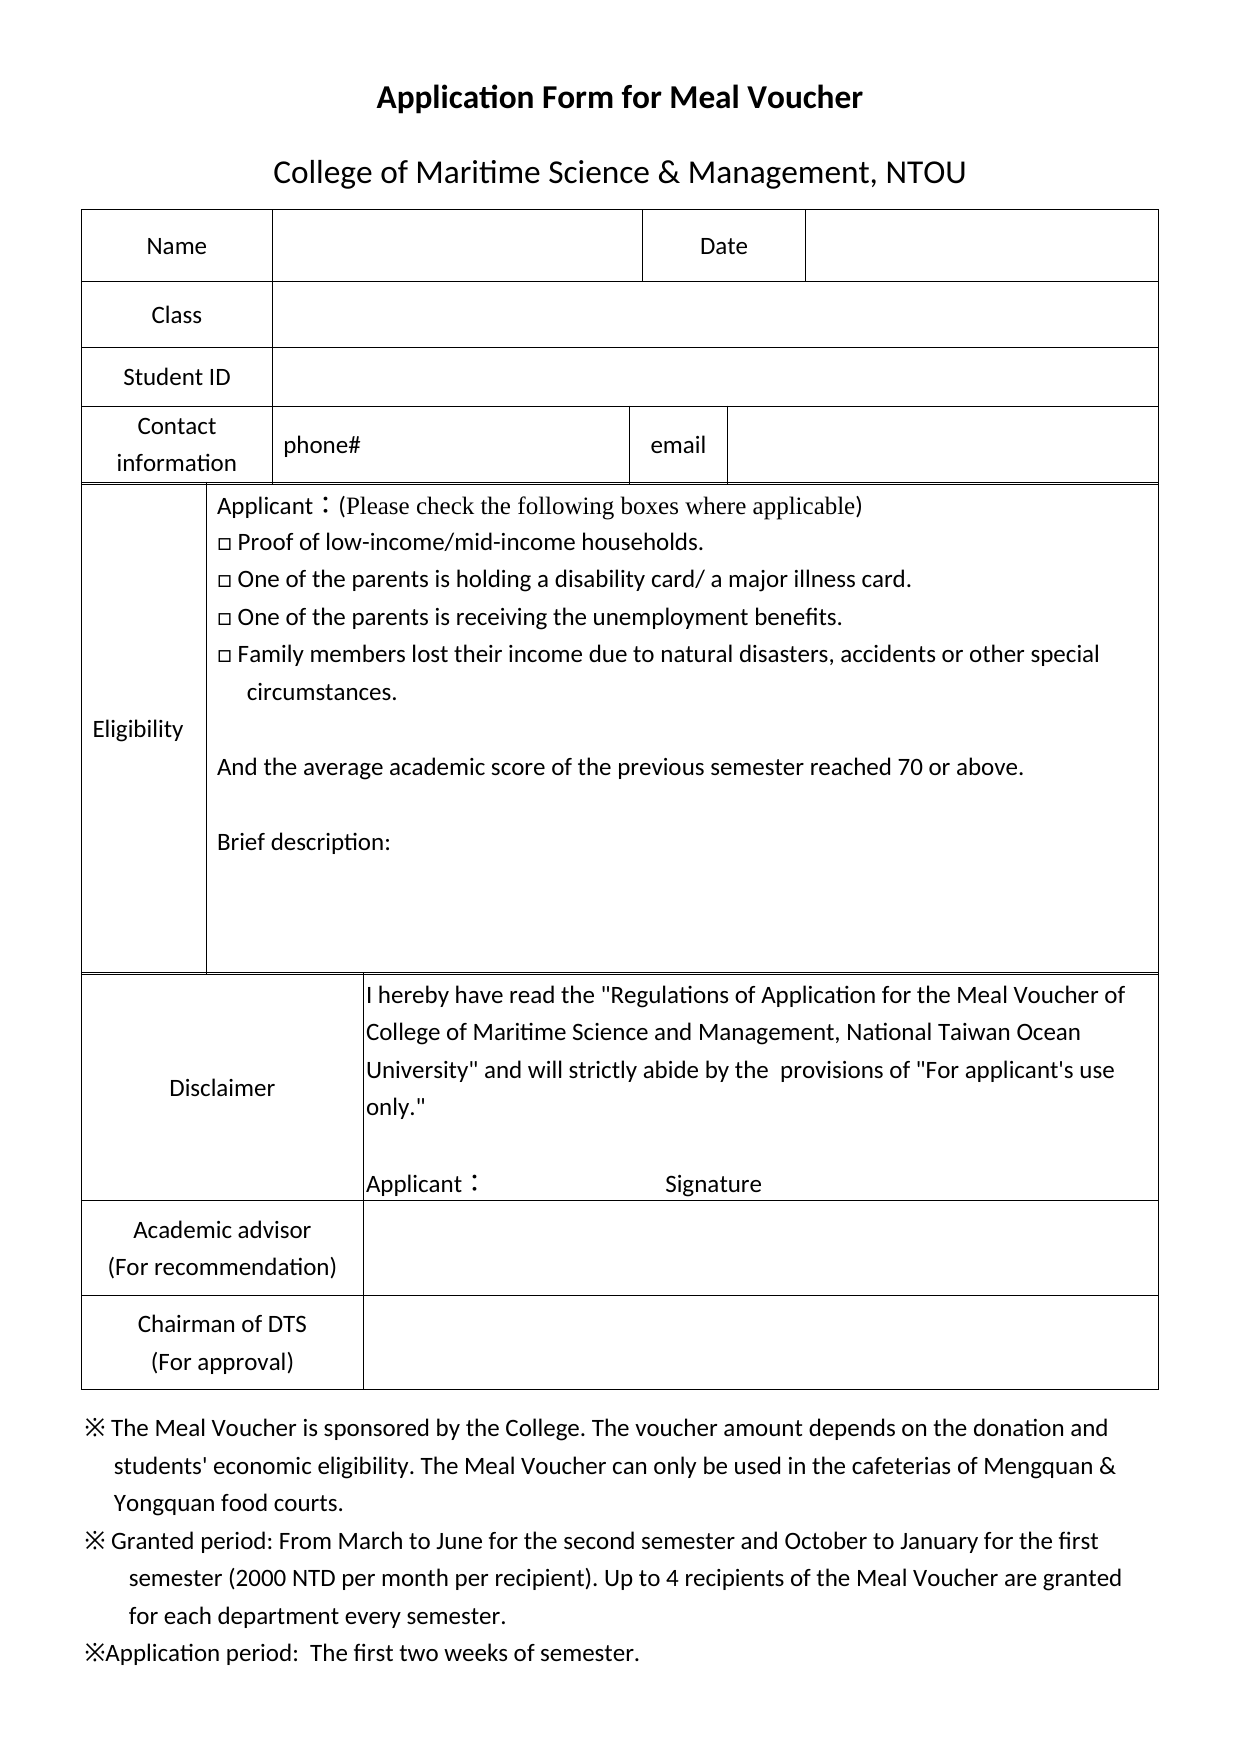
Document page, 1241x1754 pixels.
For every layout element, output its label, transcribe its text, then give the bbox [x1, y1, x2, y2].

table_cell Academic advisor (For recommendation) [82, 1201, 363, 1295]
table_cell Contact information [82, 407, 272, 482]
table_cell [364, 1201, 1158, 1295]
table_cell [273, 282, 1158, 347]
text ※ The Meal Voucher is sponsored by the College. The voucher amount depends on the donation and students' economic eligibility. The Meal Voucher can only be used in the cafeterias of Mengquan & Yongquan food courts. [84, 1409, 1206, 1522]
text ※ Granted period: From March to June for the second semester and October to January for the first semester (2000 NTD per month per recipient). Up to 4 recipients of the Meal Voucher are granted for each department every semester. [84, 1522, 1132, 1634]
table_cell email [630, 407, 727, 482]
table_cell [728, 407, 1158, 482]
text ※Application period: The first two weeks of semester. [84, 1634, 1053, 1672]
table_cell Disclaimer [82, 975, 363, 1200]
table_cell phone# [273, 407, 629, 482]
table_header Name [82, 210, 272, 281]
table_cell [273, 348, 1158, 406]
table_cell Class [82, 282, 272, 347]
table_header [806, 210, 1158, 281]
table_cell [364, 1296, 1158, 1389]
table_cell Applicant：(Please check the following boxes where applicable) □ Proof of low-income/mid-income households. □ One of the parents is holding a disability card/ a major illness card. □ One of the parents is receiving the unemployment benefits. □ Family members lost their income due to natural disasters, accidents or other special circumstances. And the average academic score of the previous semester reached 70 or above. Brief description: [207, 485, 1158, 972]
table_header Date [643, 210, 805, 281]
table_header [273, 210, 642, 281]
table_cell I hereby have read the "Regulations of Application for the Meal Voucher of College of Maritime Science and Management, National Taiwan Ocean University" and will strictly abide by the provisions of "For applicant's use only." Applicant： Signature [364, 975, 1158, 1200]
text College of Maritime Science & Management, NTOU [187, 134, 1053, 209]
table_cell Chairman of DTS (For approval) [82, 1296, 363, 1389]
text Application Form for Meal Voucher [187, 59, 1053, 134]
table_cell Eligibility [82, 485, 206, 972]
table_cell Student ID [82, 348, 272, 406]
